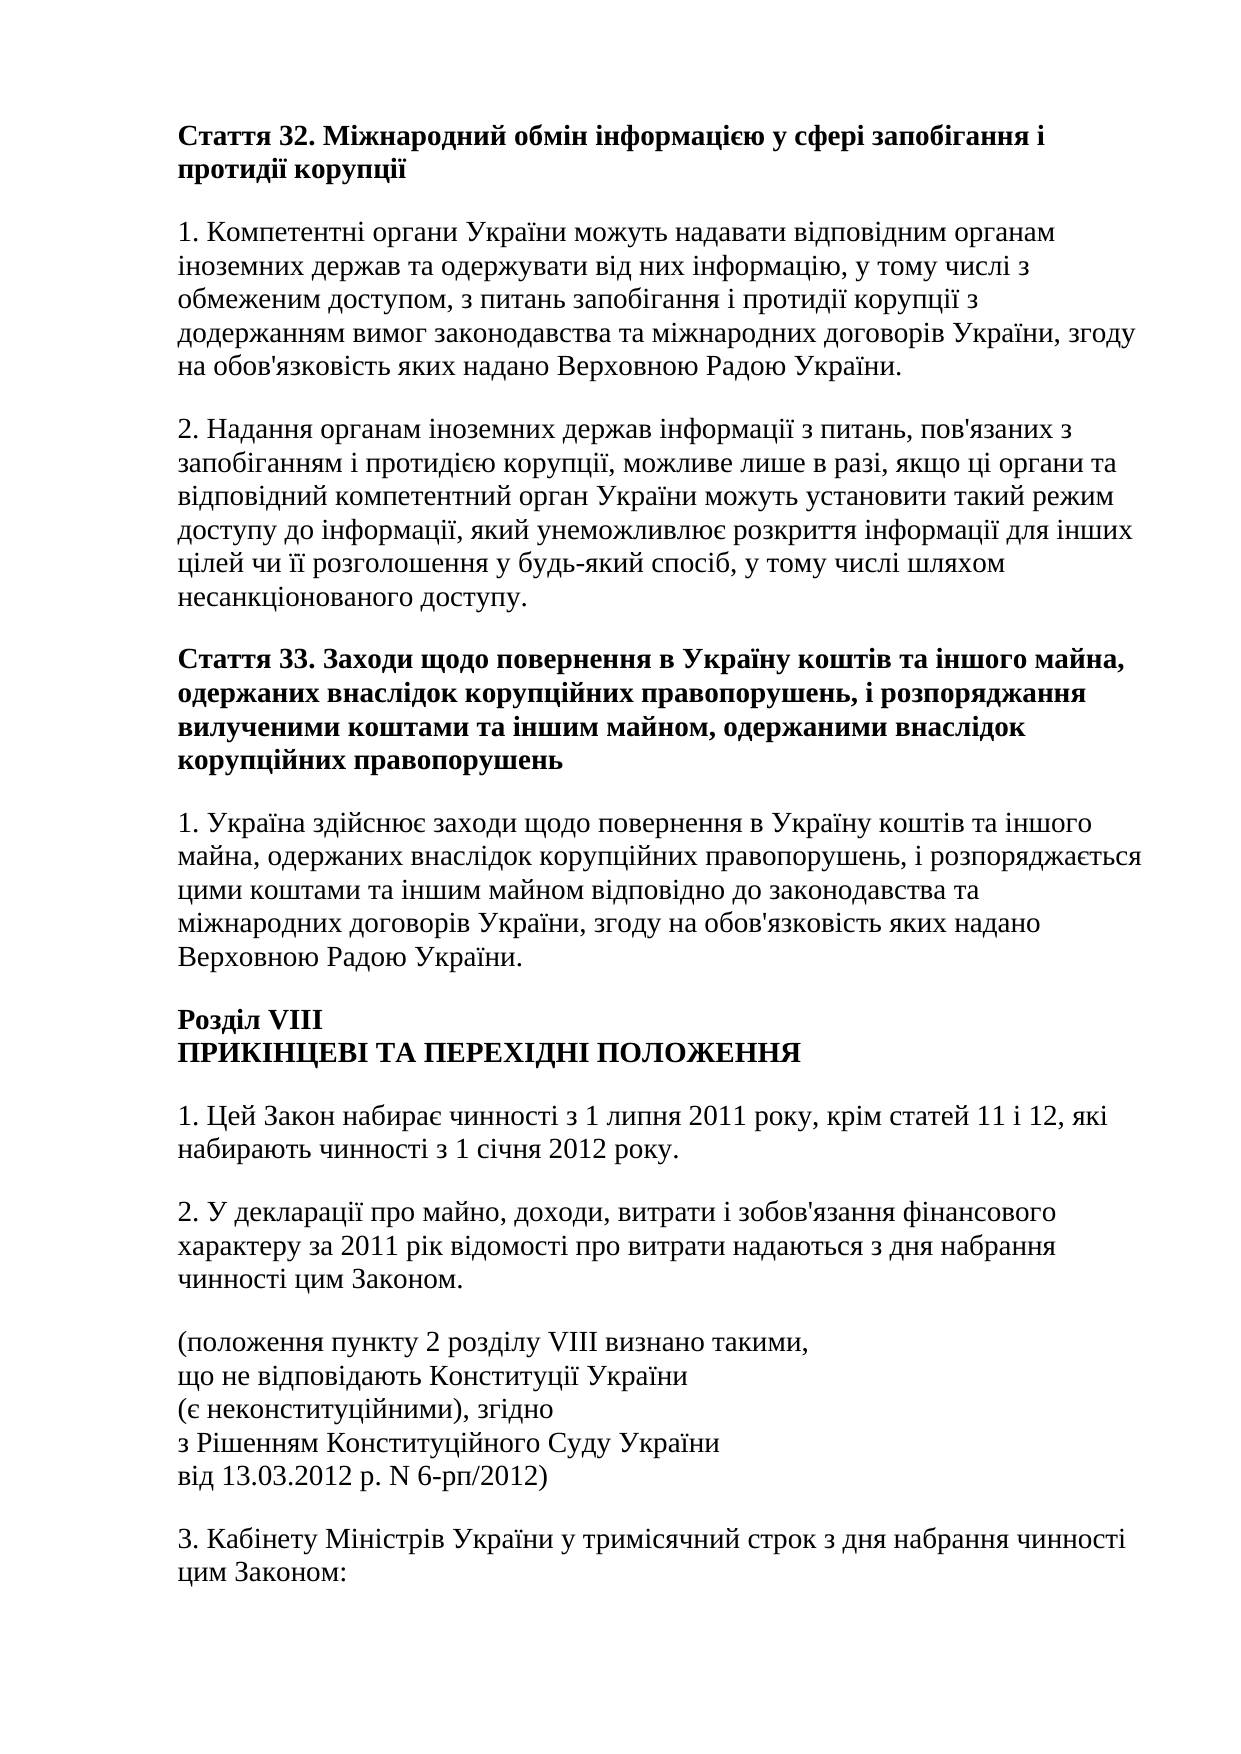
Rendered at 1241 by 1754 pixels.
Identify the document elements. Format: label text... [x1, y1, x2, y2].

text 1. Україна здійснює заходи щодо повернення в Україну коштів та іншого майна, одержаних внаслідок корупційних правопорушень, і розпоряджається цими коштами та іншим майном відповідно до законодавства та міжнародних договорів України, згоду на обов'язковість яких надано Верховною Радою України. [177, 805, 1152, 973]
text 1. Компетентні органи України можуть надавати відповідним органам іноземних держав та одержувати від них інформацію, у тому числі з обмеженим доступом, з питань запобігання і протидії корупції з додержанням вимог законодавства та міжнародних договорів України, згоду на обов'язковість яких надано Верховною Радою України. [177, 214, 1152, 382]
text (положення пункту 2 розділу VIII визнано такими, що не відповідають Конституції України (є неконституційними), згідно з Рішенням Конституційного Суду України від 13.03.2012 р. N 6-рп/2012) [177, 1324, 1152, 1492]
text 1. Цей Закон набирає чинності з 1 липня 2011 року, крім статей 11 і 12, які набирають чинності з 1 січня 2012 року. [177, 1098, 1152, 1165]
text 2. Надання органам іноземних держав інформації з питань, пов'язаних з запобіганням і протидією корупції, можливе лише в разі, якщо ці органи та відповідний компетентний орган України можуть установити такий режим доступу до інформації, який унеможливлює розкриття інформації для інших цілей чи її розголошення у будь-який спосіб, у тому числі шляхом несанкціонованого доступу. [177, 411, 1152, 612]
text Стаття 33. Заходи щодо повернення в Україну коштів та іншого майна, одержаних внаслідок корупційних правопорушень, і розпоряджання вилученими коштами та іншим майном, одержаними внаслідок корупційних правопорушень [177, 642, 1152, 776]
text 2. У декларації про майно, доходи, витрати і зобов'язання фінансового характеру за 2011 рік відомості про витрати надаються з дня набрання чинності цим Законом. [177, 1194, 1152, 1295]
text Стаття 32. Міжнародний обмін інформацією у сфері запобігання і протидії корупції [177, 118, 1152, 185]
text 3. Кабінету Міністрів України у тримісячний строк з дня набрання чинності цим Законом: [177, 1521, 1152, 1588]
text Розділ VIII ПРИКІНЦЕВІ ТА ПЕРЕХІДНІ ПОЛОЖЕННЯ [177, 1002, 1152, 1069]
